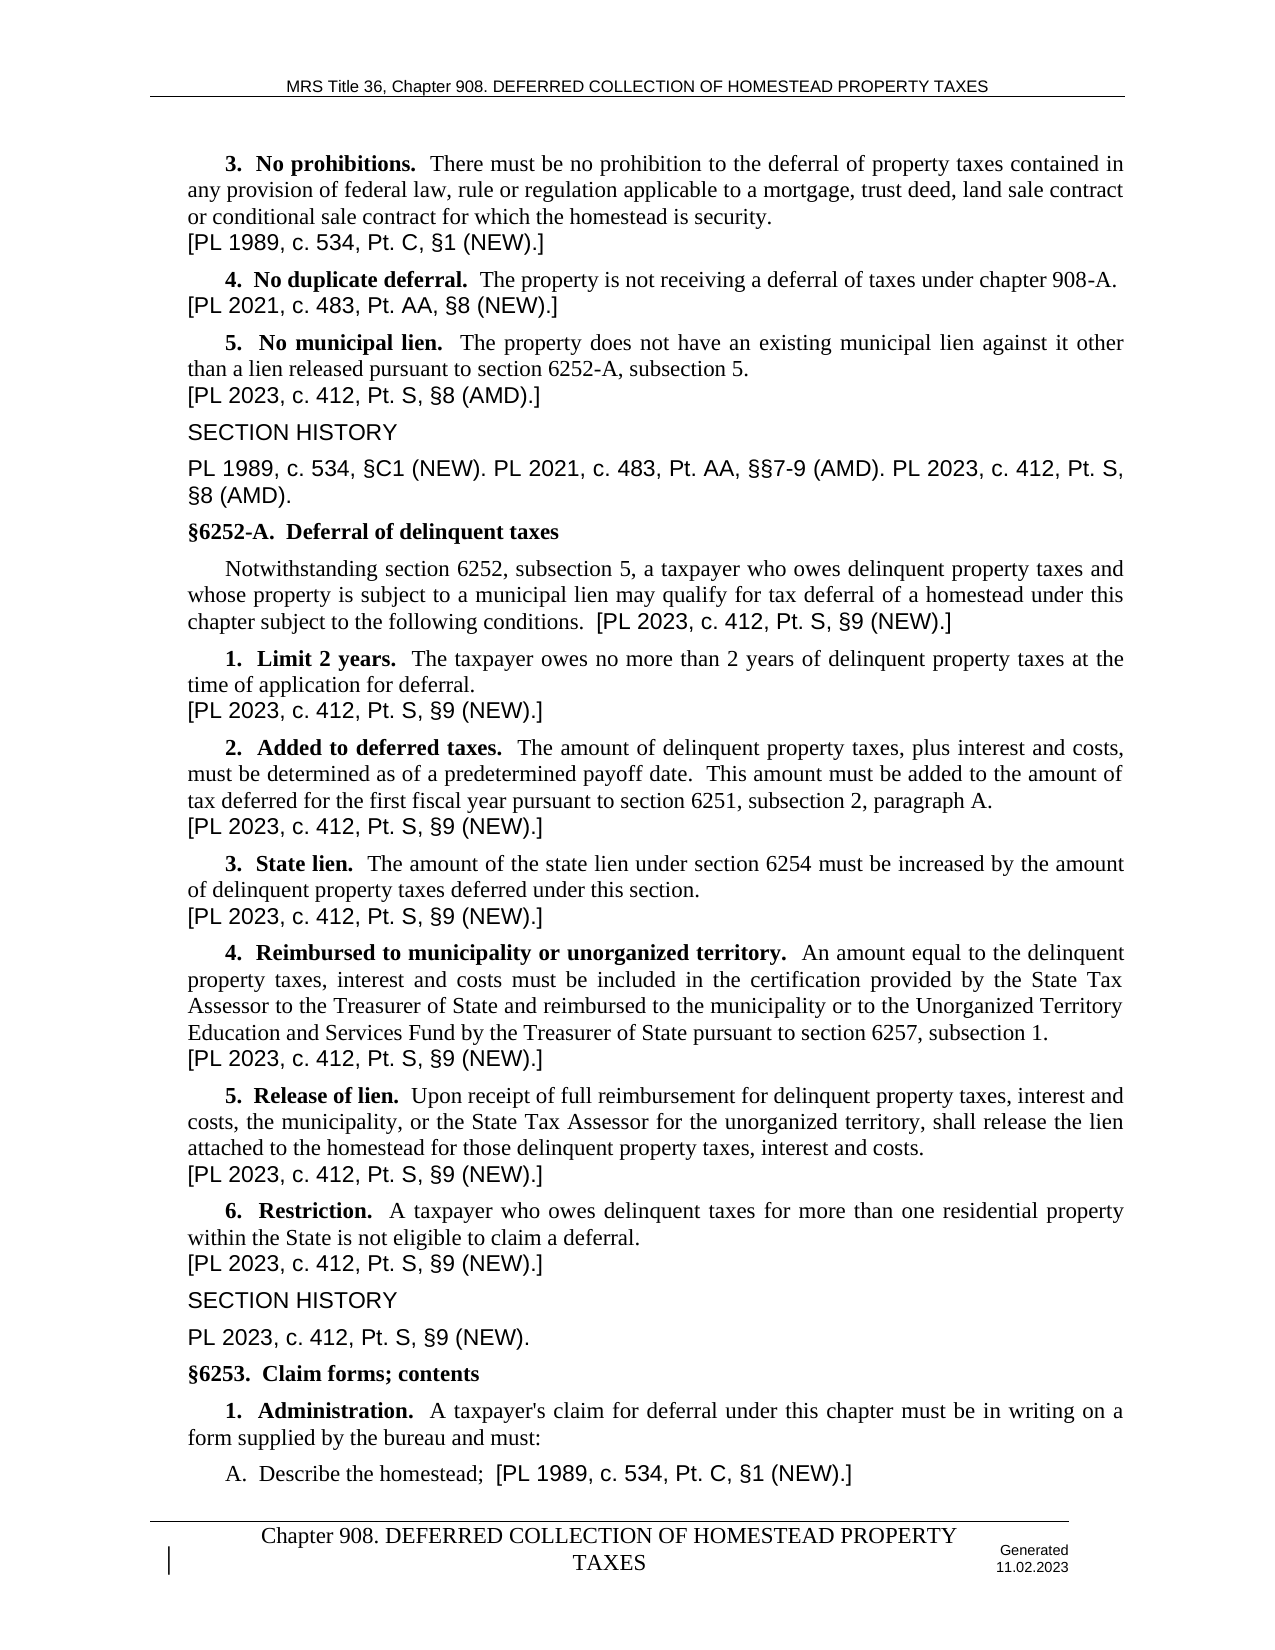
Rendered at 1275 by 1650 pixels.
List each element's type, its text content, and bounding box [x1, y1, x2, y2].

text §6253. Claim forms; contents [187, 1361, 1125, 1387]
text SECTION HISTORY [187, 418, 1125, 445]
text [PL 2021, c. 483, Pt. AA, §8 (NEW).] [187, 292, 1125, 318]
text [PL 1989, c. 534, Pt. C, §1 (NEW).] [187, 229, 1125, 255]
text [PL 2023, c. 412, Pt. S, §9 (NEW).] [187, 1161, 1125, 1187]
text PL 1989, c. 534, §C1 (NEW). PL 2021, c. 483, Pt. AA, §§7-9 (AMD). PL 2023, c. 412, Pt. S, §8 (AMD). [187, 455, 1125, 508]
text 4. No duplicate deferral. The property is not receiving a deferral of taxes under chapter 908‑A. [187, 266, 1125, 292]
text [PL 2023, c. 412, Pt. S, §9 (NEW).] [187, 697, 1125, 724]
text 2. Added to deferred taxes. The amount of delinquent property taxes, plus interest and costs, must be determined as of a predetermined payoff date. This amount must be added to the amount of tax deferred for the first fiscal year pursuant to section 6251, subsection 2, paragraph A. [187, 734, 1125, 813]
text [PL 2023, c. 412, Pt. S, §9 (NEW).] [187, 903, 1125, 929]
text A. Describe the homestead; [PL 1989, c. 534, Pt. C, §1 (NEW).] [225, 1460, 1125, 1487]
text [PL 2023, c. 412, Pt. S, §9 (NEW).] [187, 1045, 1125, 1071]
text 1. Limit 2 years. The taxpayer owes no more than 2 years of delinquent property taxes at the time of application for deferral. [187, 645, 1125, 697]
text [PL 2023, c. 412, Pt. S, §9 (NEW).] [187, 1250, 1125, 1277]
text [PL 2023, c. 412, Pt. S, §9 (NEW).] [187, 813, 1125, 839]
text 5. Release of lien. Upon receipt of full reimbursement for delinquent property taxes, interest and costs, the municipality, or the State Tax Assessor for the unorganized territory, shall release the lien attached to the homestead for those delinquent property taxes, interest and costs. [187, 1082, 1125, 1161]
text SECTION HISTORY [187, 1287, 1125, 1313]
text 6. Restriction. A taxpayer who owes delinquent taxes for more than one residential property within the State is not eligible to claim a deferral. [187, 1197, 1125, 1250]
text §6252-A. Deferral of delinquent taxes [187, 518, 1125, 545]
text 1. Administration. A taxpayer's claim for deferral under this chapter must be in writing on a form supplied by the bureau and must: [187, 1397, 1125, 1450]
text Notwithstanding section 6252, subsection 5, a taxpayer who owes delinquent property taxes and whose property is subject to a municipal lien may qualify for tax deferral of a homestead under this chapter subject to the following conditions. [PL 2023, c. 412, Pt. S, §9 (NEW).] [187, 555, 1125, 634]
text 3. No prohibitions. There must be no prohibition to the deferral of property taxes contained in any provision of federal law, rule or regulation applicable to a mortgage, trust deed, land sale contract or conditional sale contract for which the homestead is security. [187, 150, 1125, 229]
text 5. No municipal lien. The property does not have an existing municipal lien against it other than a lien released pursuant to section 6252-A, subsection 5. [187, 329, 1125, 382]
text PL 2023, c. 412, Pt. S, §9 (NEW). [187, 1324, 1125, 1350]
text [PL 2023, c. 412, Pt. S, §8 (AMD).] [187, 382, 1125, 408]
text 3. State lien. The amount of the state lien under section 6254 must be increased by the amount of delinquent property taxes deferred under this section. [187, 850, 1125, 903]
text 4. Reimbursed to municipality or unorganized territory. An amount equal to the delinquent property taxes, interest and costs must be included in the certification provided by the State Tax Assessor to the Treasurer of State and reimbursed to the municipality or to the Unorganized Territory Education and Services Fund by the Treasurer of State pursuant to section 6257, subsection 1. [187, 939, 1125, 1045]
